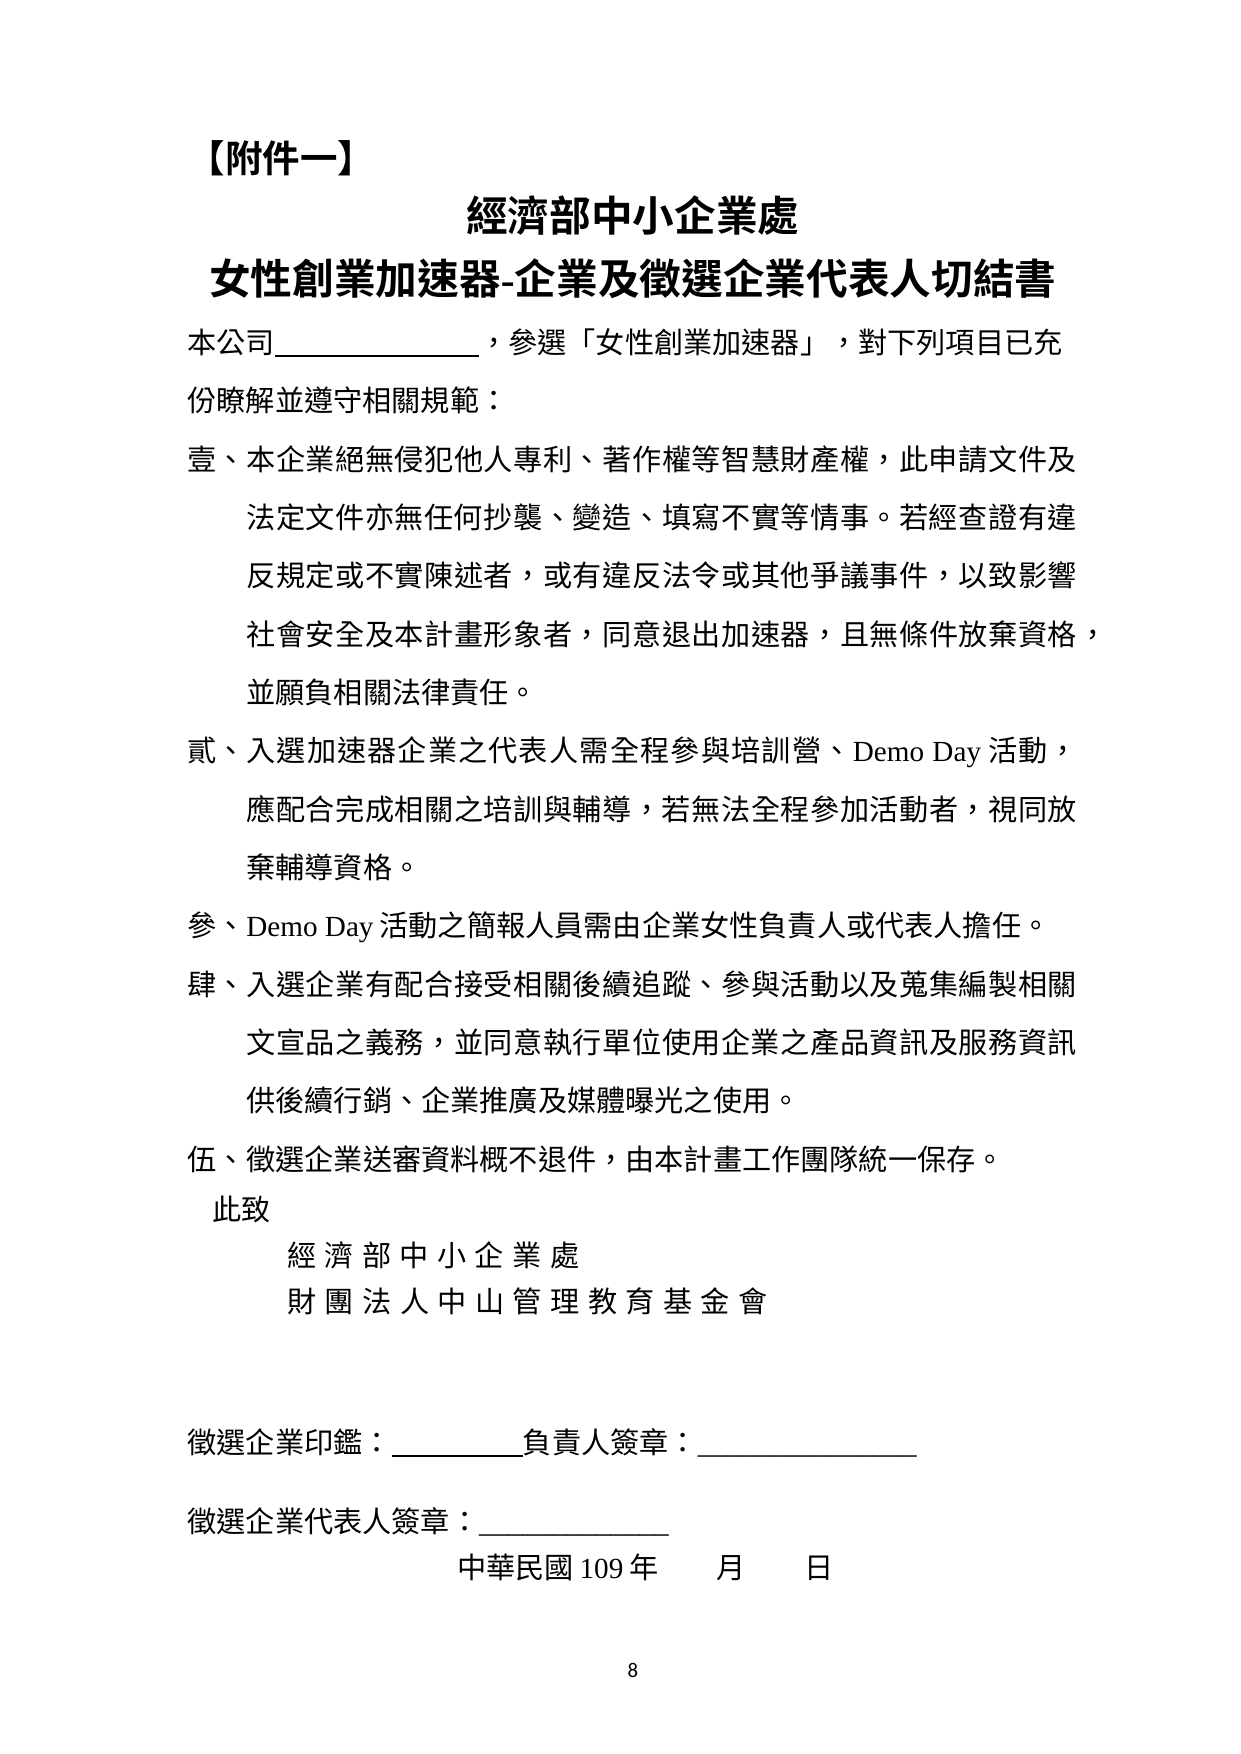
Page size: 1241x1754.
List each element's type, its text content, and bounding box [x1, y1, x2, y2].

text 此致 [212, 1182, 1078, 1229]
text 本公司 ，參選「女性創業加速器」，對下列項目已充份瞭解並遵守相關規範： [187, 307, 1078, 423]
list 入選企業有配合接受相關後續追蹤、參與活動以及蒐集編製相關文宣品之義務，並同意執行單位使用企業之產品資訊及服務資訊供後續行銷、企業推廣及媒體曝光之使用。 [187, 948, 1078, 1123]
text 女性創業加速器-企業及徵選企業代表人切結書 [187, 244, 1078, 307]
text 徵選企業印鑑： 負責人簽章：_______________ [187, 1434, 1078, 1459]
text 中華民國109年 月 日 [212, 1542, 1078, 1588]
text 徵選企業代表人簽章：_____________ [187, 1496, 1078, 1542]
list Demo Day活動之簡報人員需由企業女性負責人或代表人擔任。 [187, 890, 1078, 948]
list 本企業絕無侵犯他人專利、著作權等智慧財產權，此申請文件及法定文件亦無任何抄襲、變造、填寫不實等情事。若經查證有違反規定或不實陳述者，或有違反法令或其他爭議事件，以致影響社會安全及本計畫形象者，同意退出加速器，且無條件放棄資格，並願負相關法律責任。 [187, 423, 1078, 715]
text 經濟部中小企業處 [187, 182, 1078, 244]
text 財團法人中山管理教育基金會 [287, 1275, 1078, 1321]
text 【附件一】 [187, 136, 1078, 182]
text 經濟部中小企業處 [287, 1229, 1078, 1275]
list 徵選企業送審資料概不退件，由本計畫工作團隊統一保存。 [187, 1123, 1078, 1182]
list 入選加速器企業之代表人需全程參與培訓營、Demo Day活動，應配合完成相關之培訓與輔導，若無法全程參加活動者，視同放棄輔導資格。 [187, 715, 1078, 890]
